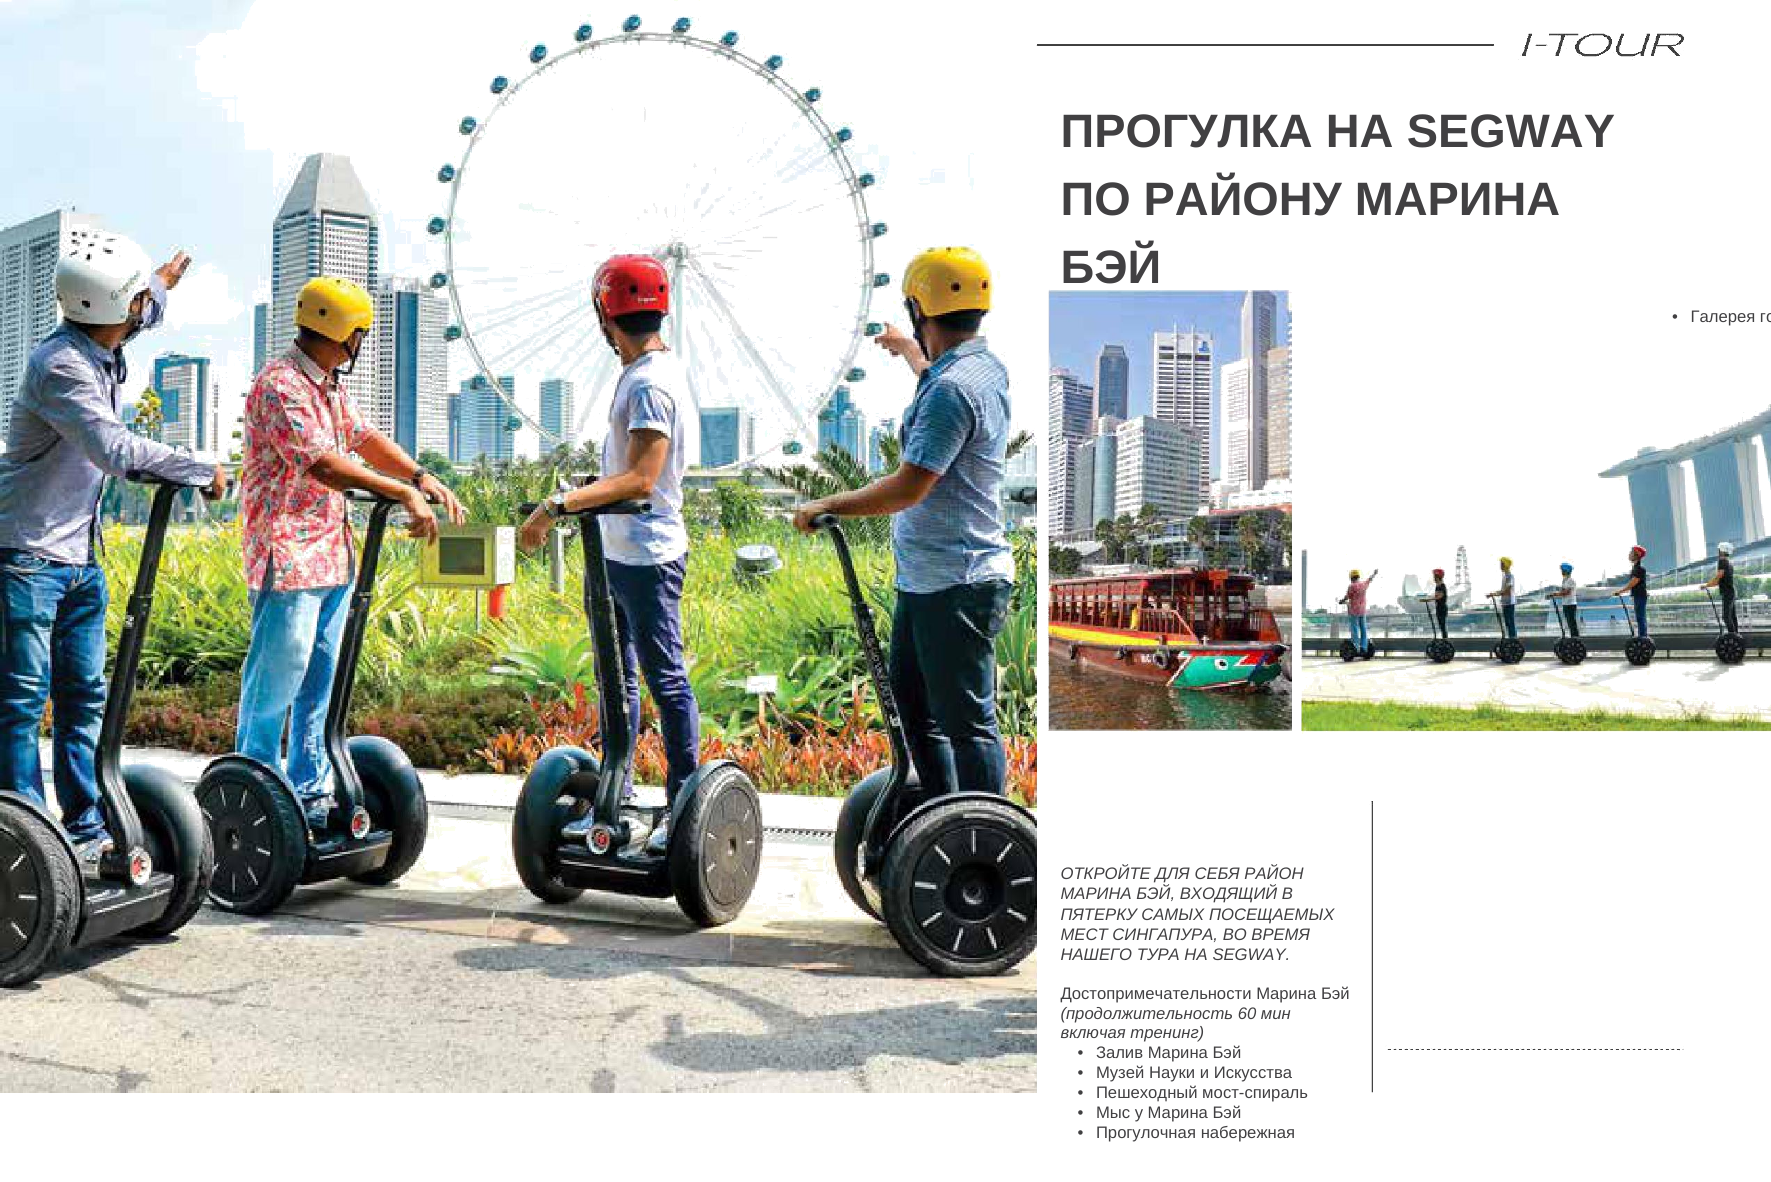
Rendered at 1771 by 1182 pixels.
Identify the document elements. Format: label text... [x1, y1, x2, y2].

list Пешеходный мост-спираль [1077, 1083, 1358, 1102]
list Галерея города [1672, 307, 1771, 326]
picture [0, 0, 1771, 1093]
list Музей Науки и Искусства [1077, 1063, 1358, 1082]
list Прогулочная набережная [1077, 1123, 1358, 1142]
list Залив Марина Бэй [1077, 1043, 1358, 1062]
text ПРОГУЛКА НА SEGWAY ПО РАЙОНУ МАРИНА БЭЙ [1060, 103, 1674, 293]
text Достопримечательности Марина Бэй (продолжительность 60 мин включая тренинг) [1060, 983, 1358, 1042]
text ОТКРОЙТЕ ДЛЯ СЕБЯ РАЙОН МАРИНА БЭЙ, ВХОДЯЩИЙ В ПЯТЕРКУ САМЫХ ПОСЕЩАЕМЫХ МЕСТ СИНГАПУРА, ВО ВРЕМЯ НАШЕГО ТУРА НА SEGWAY. [1060, 864, 1341, 964]
list Мыс у Марина Бэй [1077, 1103, 1358, 1122]
